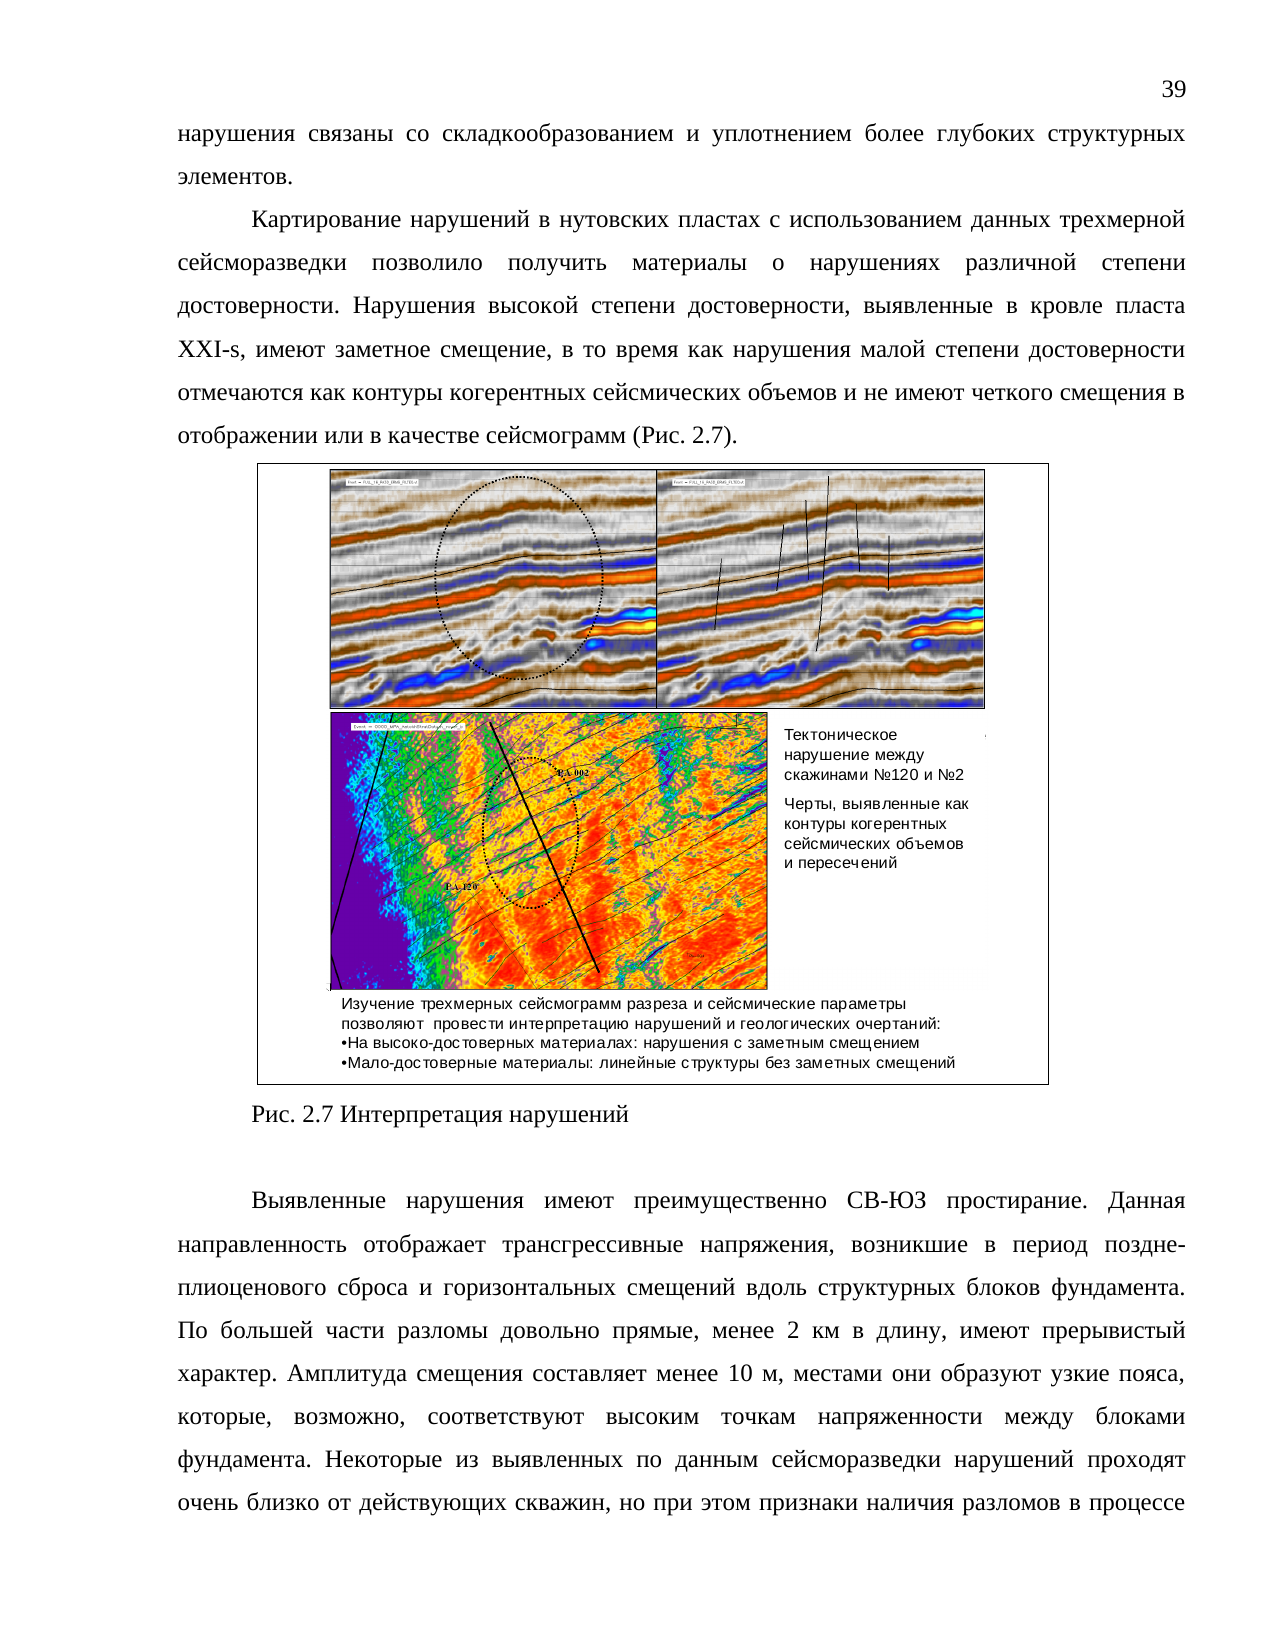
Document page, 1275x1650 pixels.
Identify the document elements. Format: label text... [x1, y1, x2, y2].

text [177, 1186, 1186, 1516]
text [177, 118, 1186, 190]
